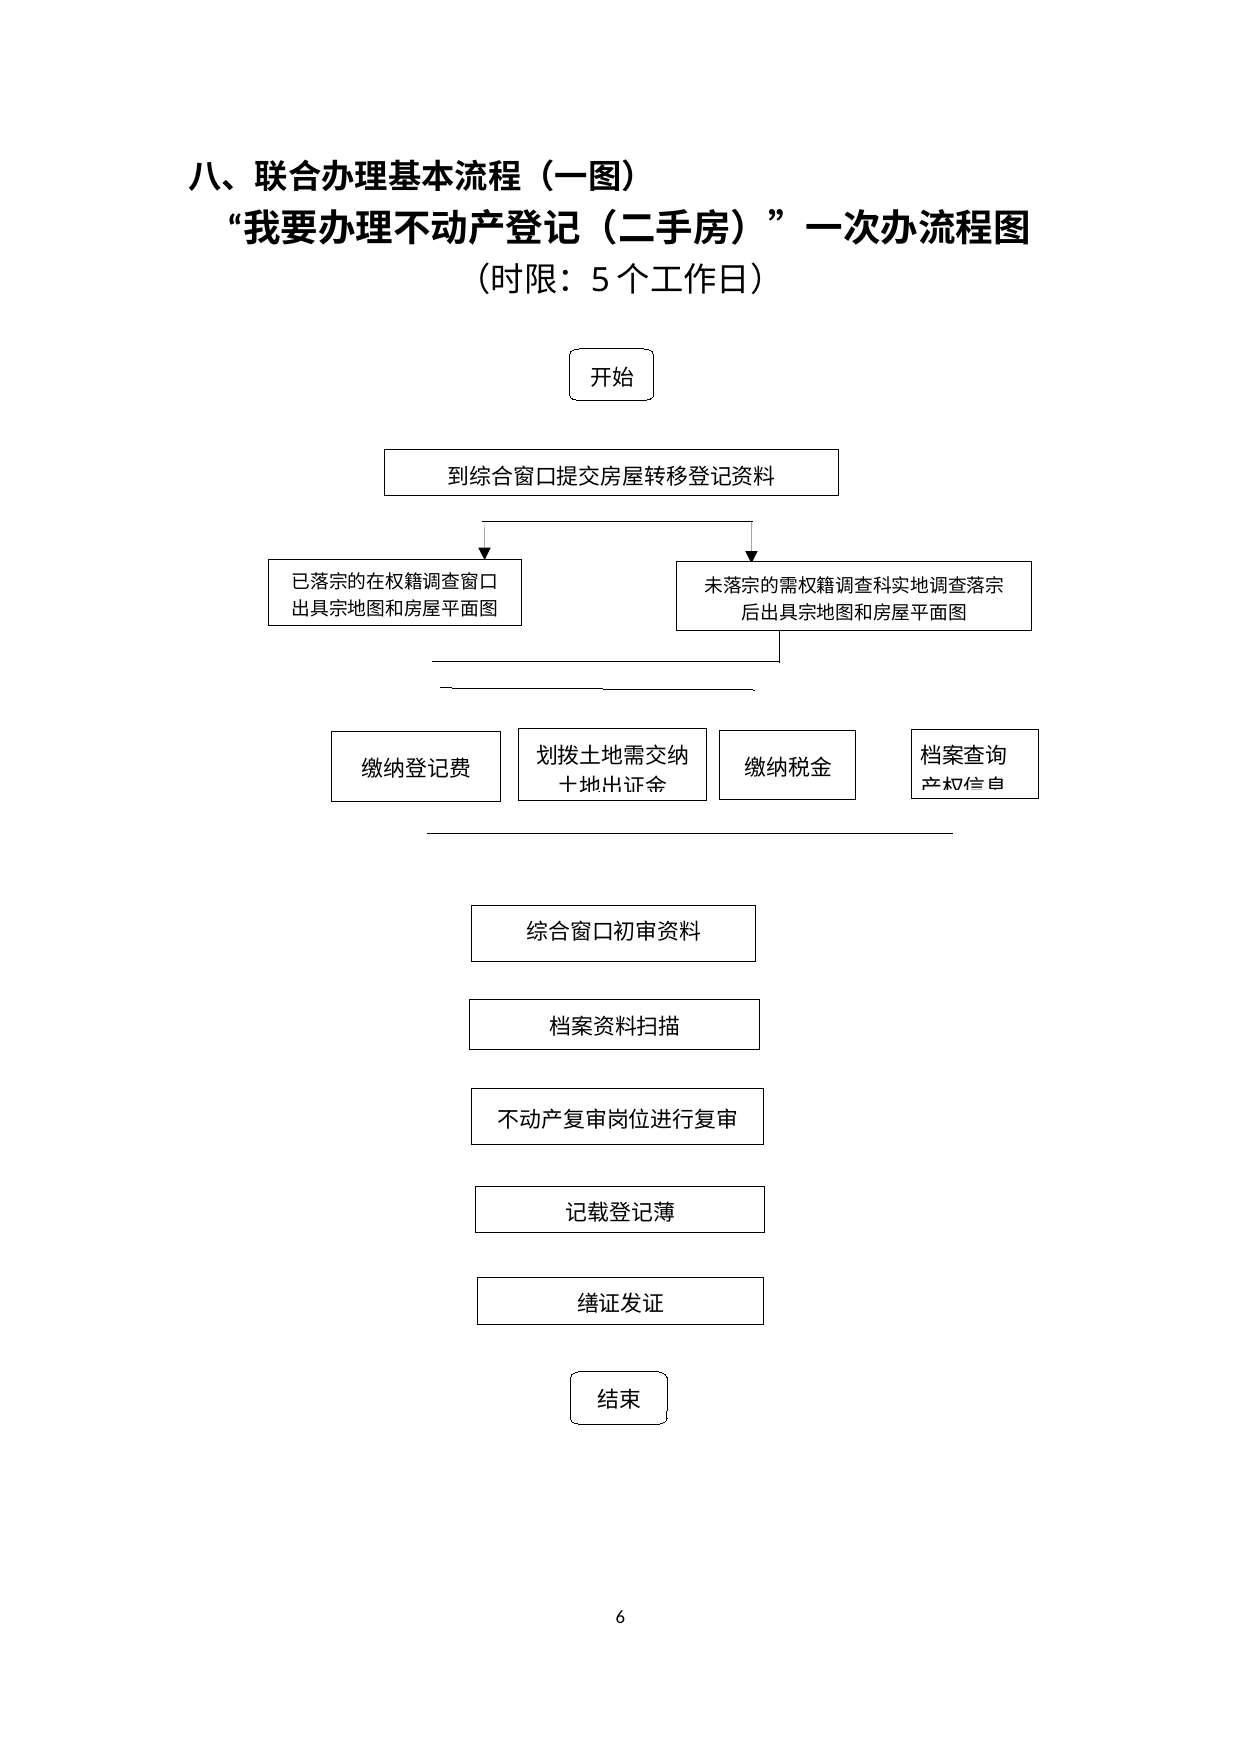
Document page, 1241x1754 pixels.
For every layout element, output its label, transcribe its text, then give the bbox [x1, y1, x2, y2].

text “我要办理不动产登记（二手房）”一次办流程图 [188, 198, 1052, 252]
text （时限：5个工作日） [188, 252, 1052, 301]
text 八、联合办理基本流程（一图） [188, 150, 1052, 198]
